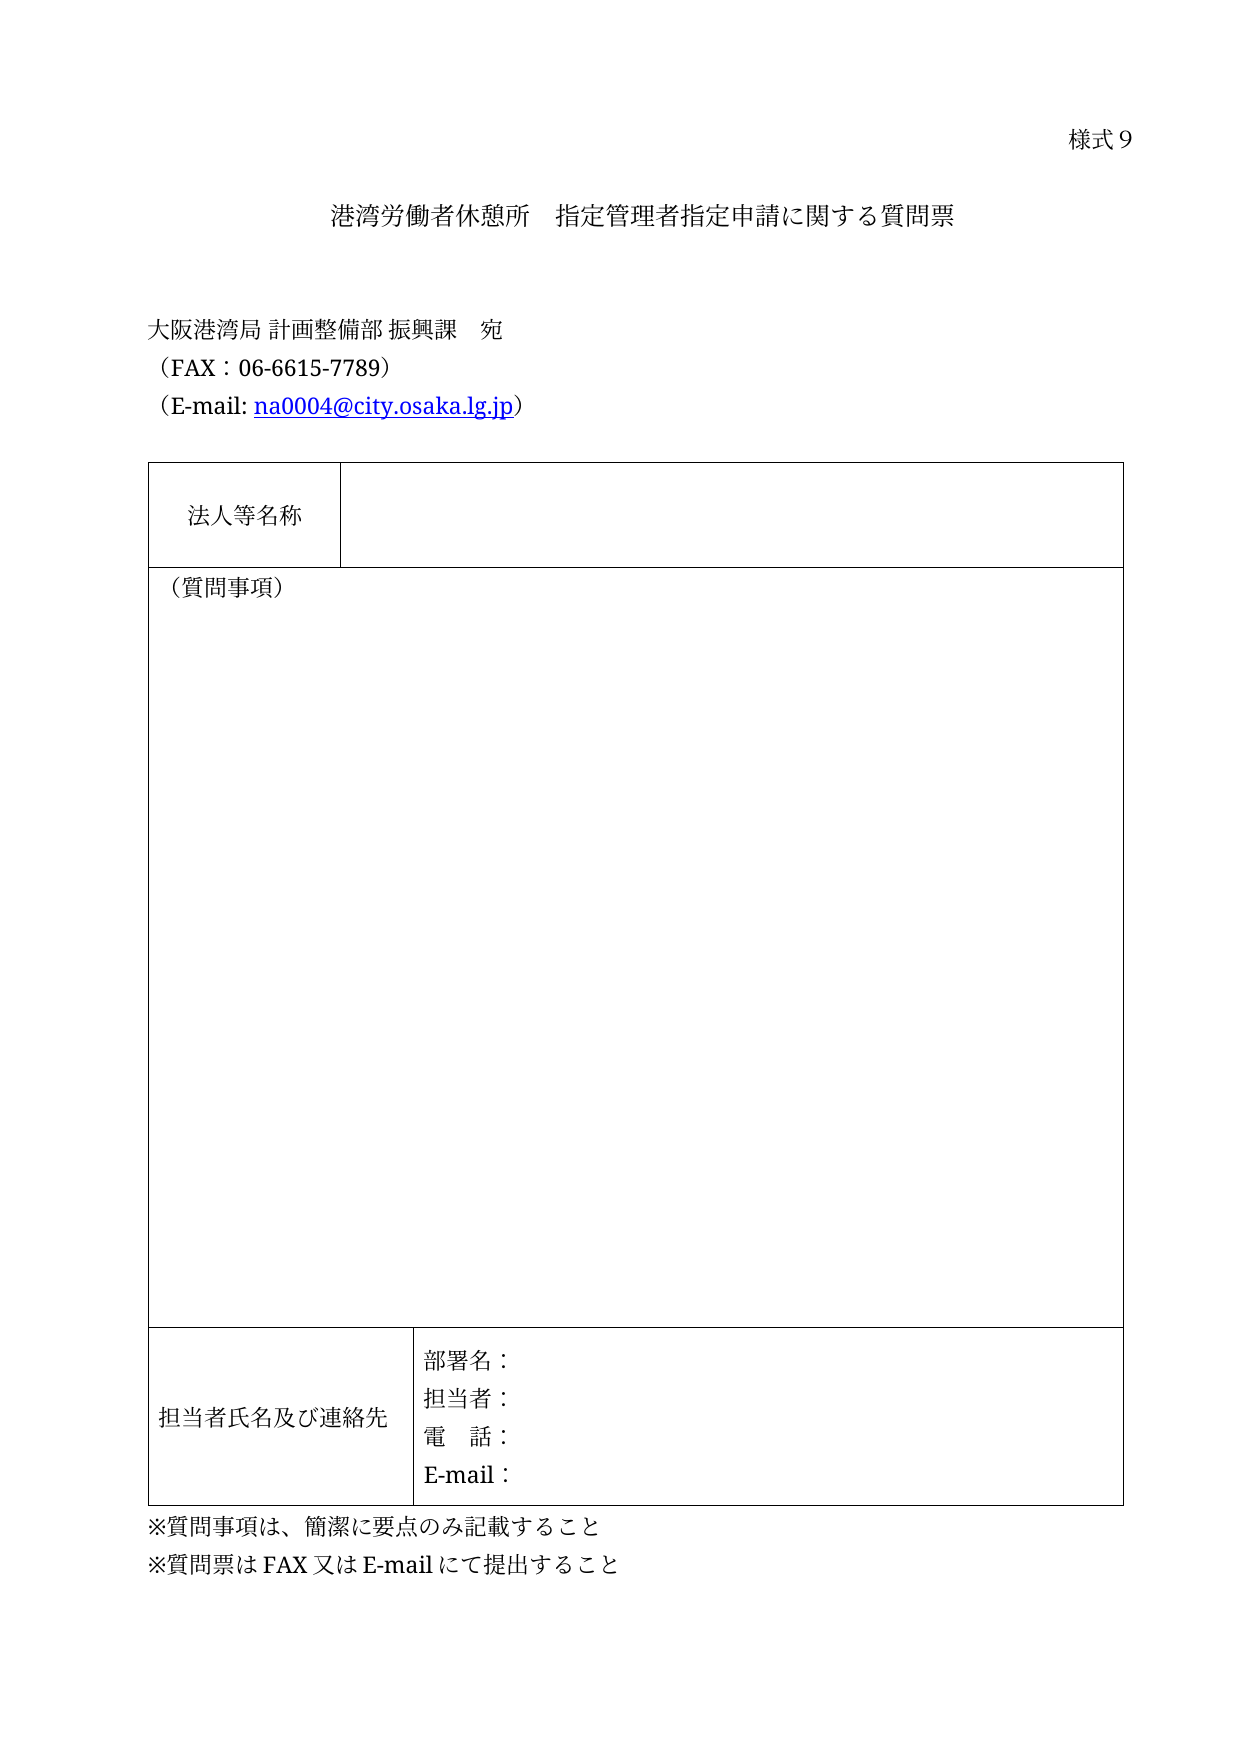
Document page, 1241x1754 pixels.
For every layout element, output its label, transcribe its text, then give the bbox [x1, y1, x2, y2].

text 港湾労働者休憩所 指定管理者指定申請に関する質問票 [148, 196, 1137, 234]
text （FAX：06-6615-7789） [148, 348, 1137, 386]
table_header 法人等名称 [149, 463, 340, 567]
table_header [341, 463, 1123, 567]
text ※質問事項は、簡潔に要点のみ記載すること [148, 1506, 1137, 1544]
table_cell 部署名： 担当者： 電 話： E-mail： [414, 1328, 1123, 1505]
text 大阪港湾局 計画整備部 振興課 宛 [148, 310, 1137, 348]
table_cell （質問事項） [149, 568, 1123, 1327]
table_cell 担当者氏名及び連絡先 [149, 1328, 413, 1505]
text 様式９ [148, 120, 1137, 158]
text （E-mail: na0004@city.osaka.lg.jp） [148, 386, 1137, 424]
text ※質問票はFAX又はE-mailにて提出すること [148, 1544, 1137, 1582]
